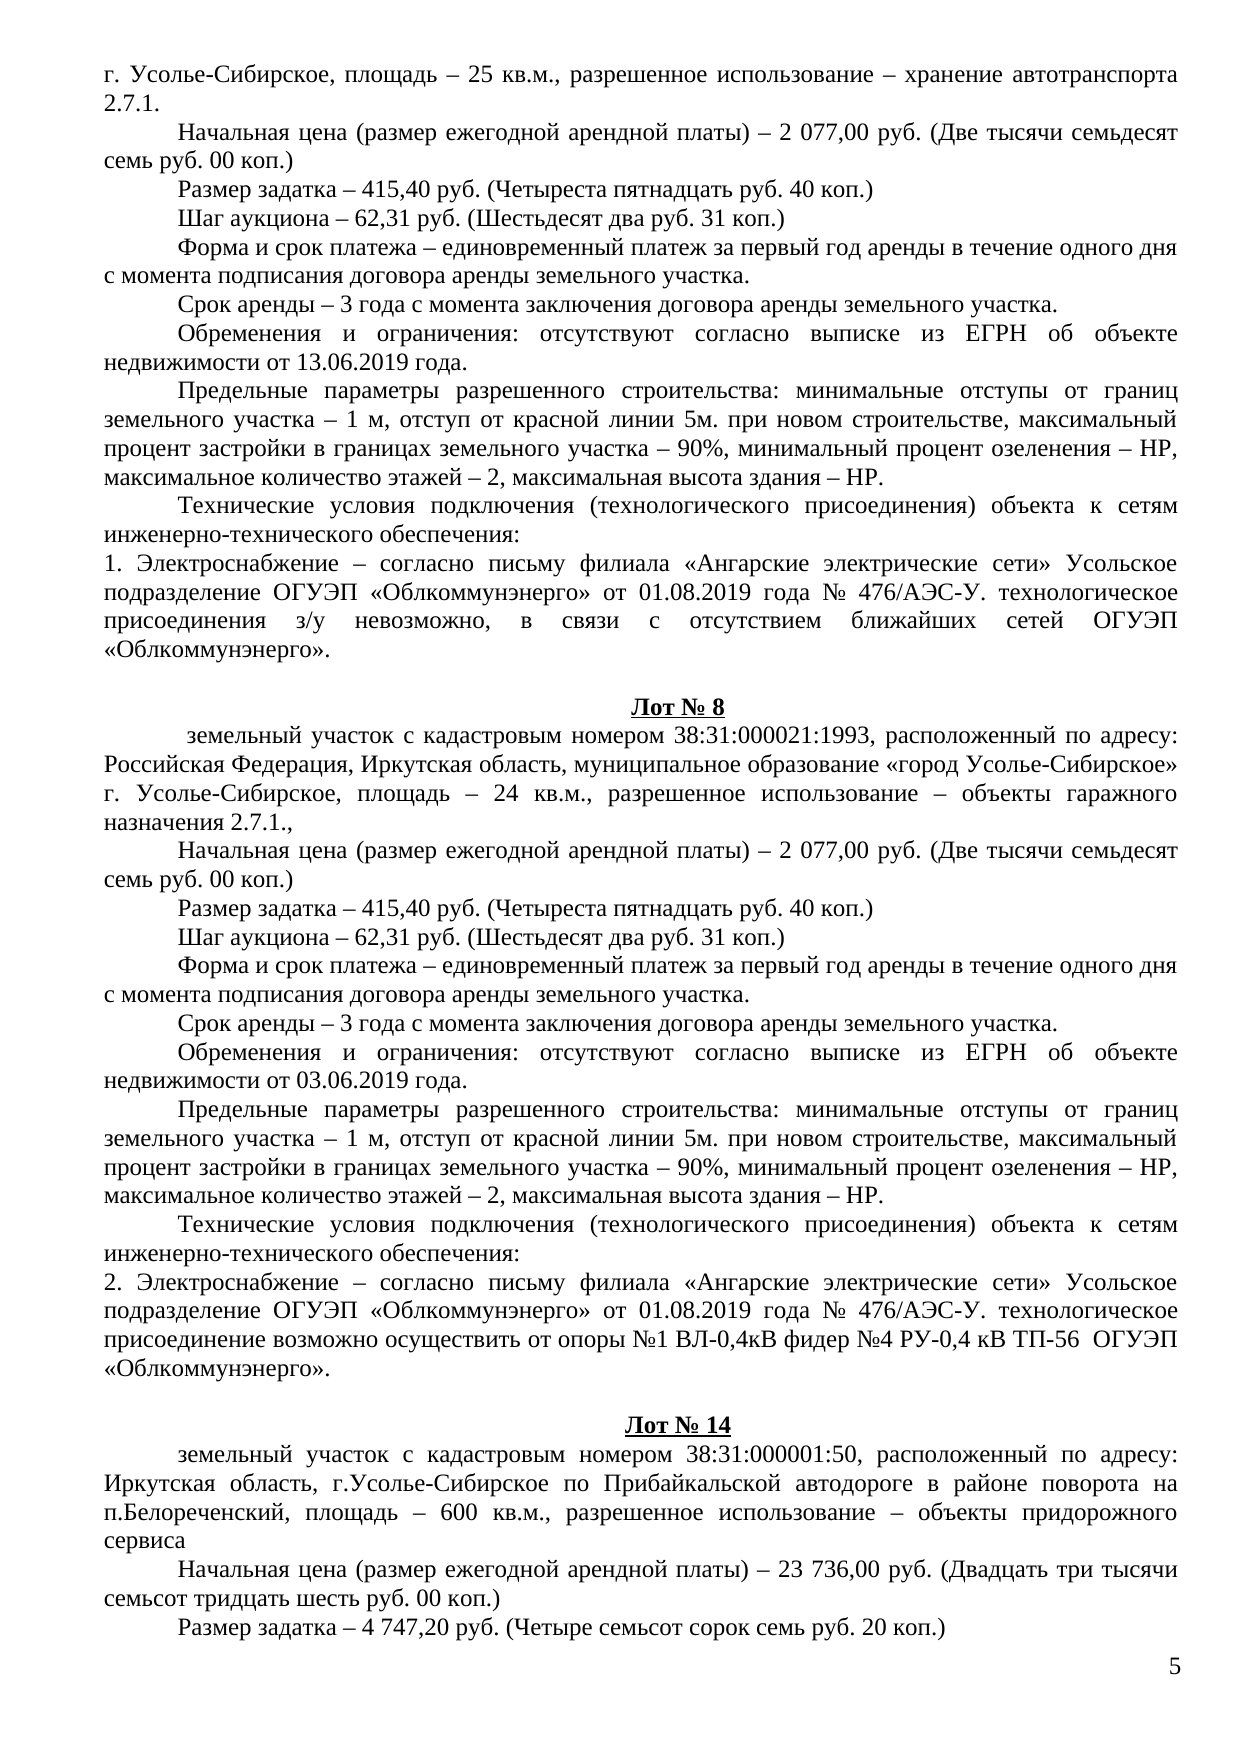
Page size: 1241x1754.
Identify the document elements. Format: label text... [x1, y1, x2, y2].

text 2. Электроснабжение – согласно письму филиала «Ангарские электрические сети» Усольское подразделение ОГУЭП «Облкоммунэнерго» от 01.08.2019 года № 476/АЭС-У. технологическое присоединение возможно осуществить от опоры №1 ВЛ-0,4кВ фидер №4 РУ-0,4 кВ ТП-56 ОГУЭП «Облкоммунэнерго». [103, 1267, 1179, 1382]
text Обременения и ограничения: отсутствуют согласно выписке из ЕГРН об объекте недвижимости от 13.06.2019 года. [103, 318, 1179, 375]
text Размер задатка – 4 747,20 руб. (Четыре семьсот сорок семь руб. 20 коп.) [103, 1612, 1179, 1640]
text Размер задатка – 415,40 руб. (Четыреста пятнадцать руб. 40 коп.) [103, 174, 1179, 203]
text Обременения и ограничения: отсутствуют согласно выписке из ЕГРН об объекте недвижимости от 03.06.2019 года. [103, 1037, 1179, 1094]
text Лот № 8 [103, 692, 1179, 720]
text Начальная цена (размер ежегодной арендной платы) – 2 077,00 руб. (Две тысячи семьдесят семь руб. 00 коп.) [103, 835, 1179, 893]
text Размер задатка – 415,40 руб. (Четыреста пятнадцать руб. 40 коп.) [103, 893, 1179, 922]
text Предельные параметры разрешенного строительства: минимальные отступы от границ земельного участка – 1 м, отступ от красной линии 5м. при новом строительстве, максимальный процент застройки в границах земельного участка – 90%, минимальный процент озеленения – НР, максимальное количество этажей – 2, максимальная высота здания – НР. [103, 375, 1179, 490]
text 1. Электроснабжение – согласно письму филиала «Ангарские электрические сети» Усольское подразделение ОГУЭП «Облкоммунэнерго» от 01.08.2019 года № 476/АЭС-У. технологическое присоединения з/у невозможно, в связи с отсутствием ближайших сетей ОГУЭП «Облкоммунэнерго». [103, 548, 1179, 663]
text Форма и срок платежа – единовременный платеж за первый год аренды в течение одного дня с момента подписания договора аренды земельного участка. [103, 950, 1179, 1008]
text Срок аренды – 3 года с момента заключения договора аренды земельного участка. [103, 289, 1179, 318]
text Технические условия подключения (технологического присоединения) объекта к сетям инженерно-технического обеспечения: [103, 1209, 1179, 1267]
text Лот № 14 [103, 1410, 1179, 1439]
text Шаг аукциона – 62,31 руб. (Шестьдесят два руб. 31 коп.) [103, 203, 1179, 232]
text Форма и срок платежа – единовременный платеж за первый год аренды в течение одного дня с момента подписания договора аренды земельного участка. [103, 232, 1179, 289]
text Начальная цена (размер ежегодной арендной платы) – 2 077,00 руб. (Две тысячи семьдесят семь руб. 00 коп.) [103, 117, 1179, 174]
text земельный участок с кадастровым номером 38:31:000021:1993, расположенный по адресу: Российская Федерация, Иркутская область, муниципальное образование «город Усолье-Сибирское» г. Усолье-Сибирское, площадь – 24 кв.м., разрешенное использование – объекты гаражного назначения 2.7.1., [103, 720, 1179, 835]
text земельный участок с кадастровым номером 38:31:000001:50, расположенный по адресу: Иркутская область, г.Усолье-Сибирское по Прибайкальской автодороге в районе поворота на п.Белореченский, площадь – 600 кв.м., разрешенное использование – объекты придорожного сервиса [103, 1439, 1179, 1554]
text Начальная цена (размер ежегодной арендной платы) – 23 736,00 руб. (Двадцать три тысячи семьсот тридцать шесть руб. 00 коп.) [103, 1554, 1179, 1612]
text Предельные параметры разрешенного строительства: минимальные отступы от границ земельного участка – 1 м, отступ от красной линии 5м. при новом строительстве, максимальный процент застройки в границах земельного участка – 90%, минимальный процент озеленения – НР, максимальное количество этажей – 2, максимальная высота здания – НР. [103, 1094, 1179, 1209]
text Шаг аукциона – 62,31 руб. (Шестьдесят два руб. 31 коп.) [103, 922, 1179, 950]
text Технические условия подключения (технологического присоединения) объекта к сетям инженерно-технического обеспечения: [103, 490, 1179, 548]
text Срок аренды – 3 года с момента заключения договора аренды земельного участка. [103, 1008, 1179, 1037]
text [103, 59, 1179, 117]
